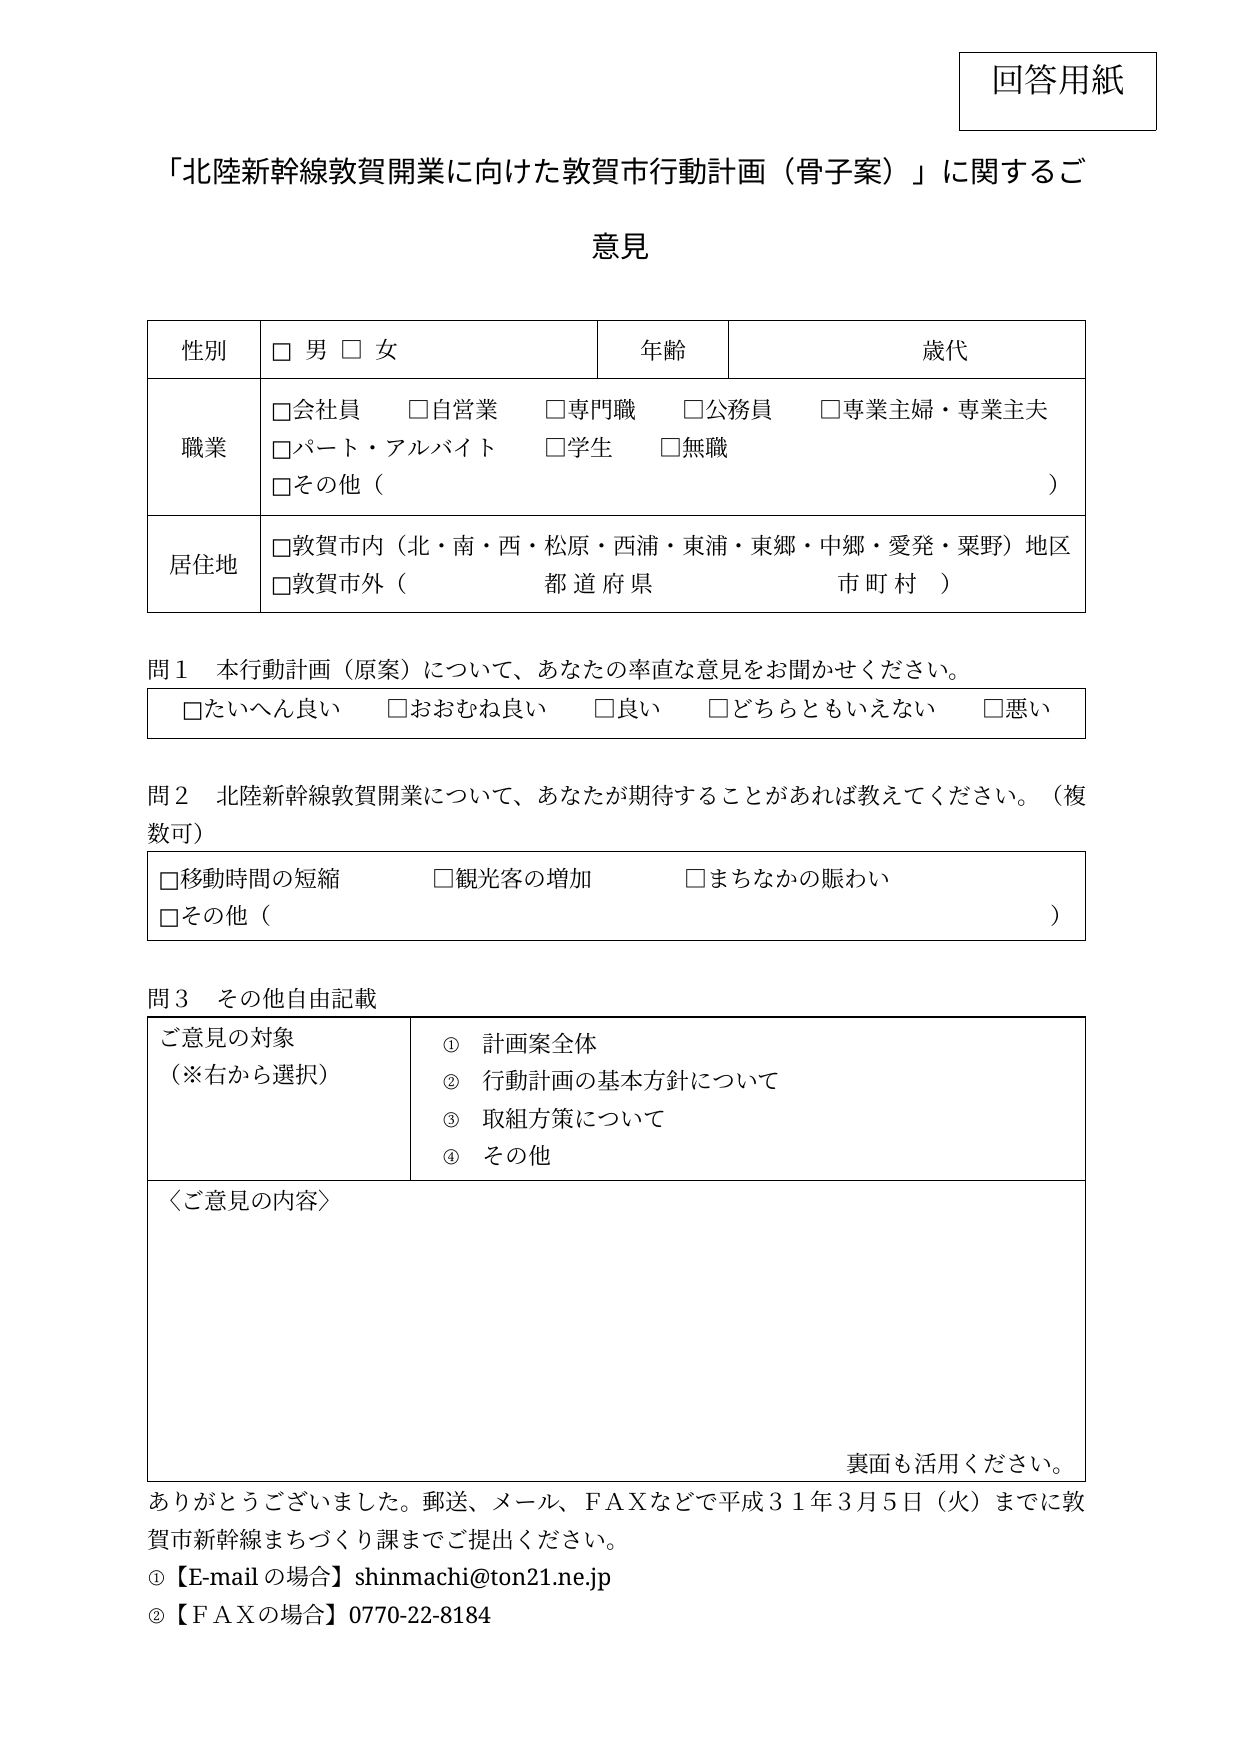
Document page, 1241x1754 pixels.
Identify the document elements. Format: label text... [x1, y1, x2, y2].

text ①【E-mailの場合】shinmachi@ton21.ne.jp [148, 1557, 1092, 1594]
table_header ご意見の対象 （※右から選択） [148, 1018, 410, 1180]
table_cell 〈ご意見の内容〉 裏面も活用ください。 [148, 1181, 1085, 1481]
table_header 歳代 [729, 321, 1085, 378]
table_cell □会社員 □自営業 □専門職 □公務員 □専業主婦・専業主夫 □パート・アルバイト □学生 □無職 □その他（ ） [261, 379, 1085, 514]
text 問１ 本行動計画（原案）について、あなたの率直な意見をお聞かせください。 [148, 650, 1092, 688]
text ありがとうございました。郵送、メール、ＦＡＸなどで平成３１年３月５日（火）までに敦賀市新幹線まちづくり課までご提出ください。 [148, 1482, 1092, 1557]
table_header 性別 [148, 321, 260, 378]
table_header ① 計画案全体 ② 行動計画の基本方針について ③ 取組方策について ④ その他 [411, 1018, 1085, 1180]
table_cell 職業 [148, 379, 260, 514]
text 問３ その他自由記載 [148, 979, 1092, 1016]
text ②【ＦＡＸの場合】0770-22-8184 [148, 1594, 1092, 1632]
table_header □男□女 [261, 321, 597, 378]
text 問２ 北陸新幹線敦賀開業について、あなたが期待することがあれば教えてください。（複数可） [148, 776, 1092, 851]
table_header □たいへん良い □おおむね良い □良い □どちらともいえない □悪い [148, 689, 1085, 737]
table_cell □敦賀市内（北・南・西・松原・西浦・東浦・東郷・中郷・愛発・粟野）地区 □敦賀市外（ 都 道 府 県 市 町 村 ） [261, 516, 1085, 612]
table_header 年齢 [598, 321, 728, 378]
text 「北陸新幹線敦賀開業に向けた敦賀市行動計画（骨子案）」に関するご意見 [148, 132, 1092, 282]
table_header □移動時間の短縮 □観光客の増加 □まちなかの賑わい □その他（ ） [148, 852, 1085, 940]
table_cell 居住地 [148, 516, 260, 612]
